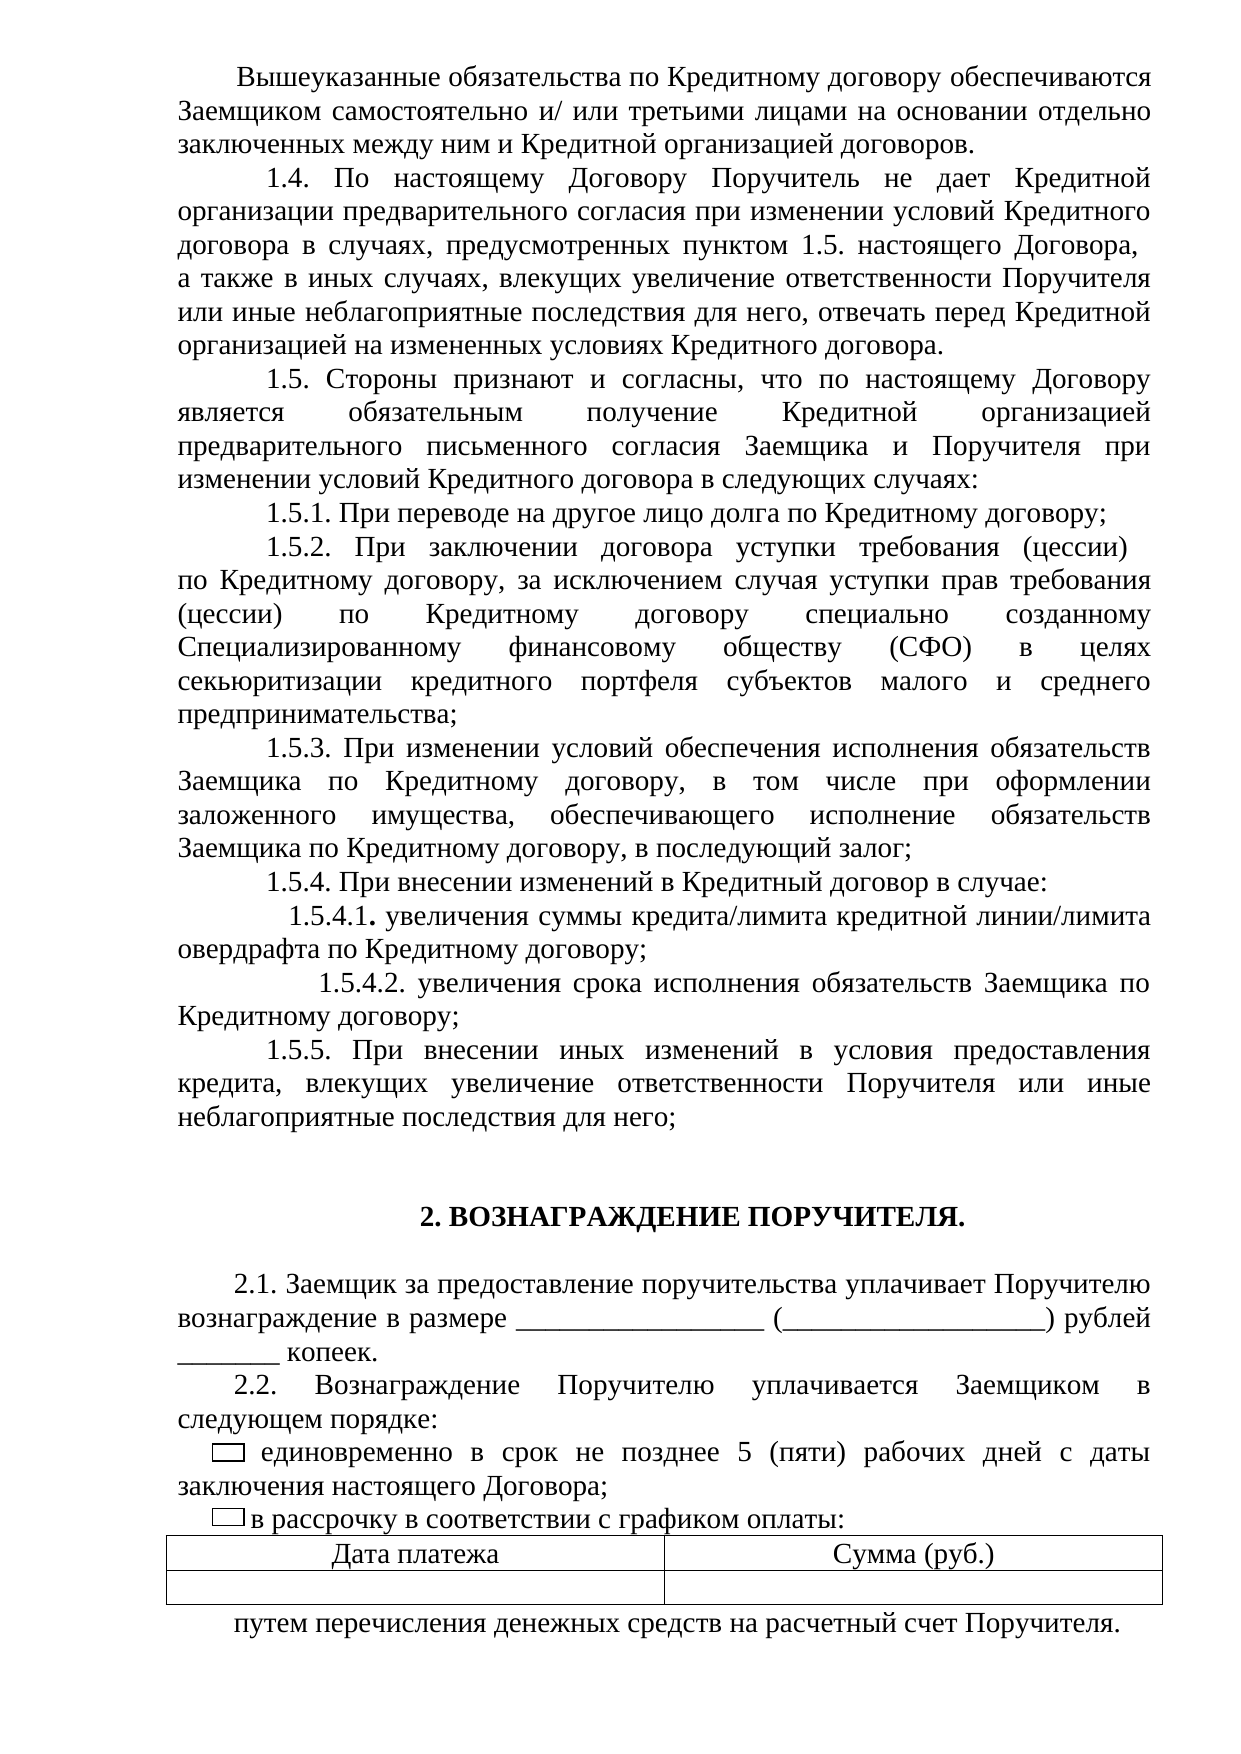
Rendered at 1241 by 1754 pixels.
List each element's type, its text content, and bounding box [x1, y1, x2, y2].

text 2.2. Вознаграждение Поручителю уплачивается Заемщиком в следующем порядке: [177, 1367, 1152, 1434]
text - в рассрочку в соответствии с графиком оплаты: [177, 1501, 1152, 1535]
text 1.5. Стороны признают и согласны, что по настоящему Договору является обязательным получение Кредитной организацией предварительного письменного согласия Заемщика и Поручителя при изменении условий Кредитного договора в следующих случаях: [177, 361, 1152, 495]
text 1.5.3. При изменении условий обеспечения исполнения обязательств Заемщика по Кредитному договору, в том числе при оформлении заложенного имущества, обеспечивающего исполнение обязательств Заемщика по Кредитному договору, в последующий залог; [177, 730, 1152, 864]
text 2. ВОЗНАГРАЖДЕНИЕ ПОРУЧИТЕЛЯ. [233, 1199, 1152, 1233]
table_cell [665, 1571, 1162, 1604]
text 1.5.1. При переводе на другое лицо долга по Кредитному договору; [177, 495, 1152, 529]
text Вышеуказанные обязательства по Кредитному договору обеспечиваются Заемщиком самостоятельно и/ или третьими лицами на основании отдельно заключенных между ним и Кредитной организацией договоров. [177, 59, 1152, 160]
text 1.5.4.2. увеличения срока исполнения обязательств Заемщика по Кредитному договору; [177, 965, 1152, 1032]
table_cell [167, 1571, 664, 1604]
table_header Сумма (руб.) [665, 1536, 1162, 1569]
text 1.5.4. При внесении изменений в Кредитный договор в случае: [177, 864, 1152, 898]
text 2.1. Заемщик за предоставление поручительства уплачивает Поручителю вознаграждение в размере _________________ (__________________) рублей _______ копеек. [177, 1267, 1152, 1367]
text 1.5.5. При внесении иных изменений в условия предоставления кредита, влекущих увеличение ответственности Поручителя или иные неблагоприятные последствия для него; [177, 1032, 1152, 1132]
text 1.5.4.1. увеличения суммы кредита/лимита кредитной линии/лимита овердрафта по Кредитному договору; [177, 898, 1152, 965]
table_header Дата платежа [167, 1536, 664, 1569]
text 1.5.2. При заключении договора уступки требования (цессии) по Кредитному договору, за исключением случая уступки прав требования (цессии) по Кредитному договору специально созданному Специализированному финансовому обществу (СФО) в целях секьюритизации кредитного портфеля субъектов малого и среднего предпринимательства; [177, 529, 1152, 730]
text - единовременно в срок не позднее 5 (пяти) рабочих дней с даты заключения настоящего Договора; [177, 1434, 1152, 1501]
text путем перечисления денежных средств на расчетный счет Поручителя. [177, 1605, 1152, 1639]
text 1.4. По настоящему Договору Поручитель не дает Кредитной организации предварительного согласия при изменении условий Кредитного договора в случаях, предусмотренных пунктом 1.5. настоящего Договора, а также в иных случаях, влекущих увеличение ответственности Поручителя или иные неблагоприятные последствия для него, отвечать перед Кредитной организацией на измененных условиях Кредитного договора. [177, 160, 1152, 361]
